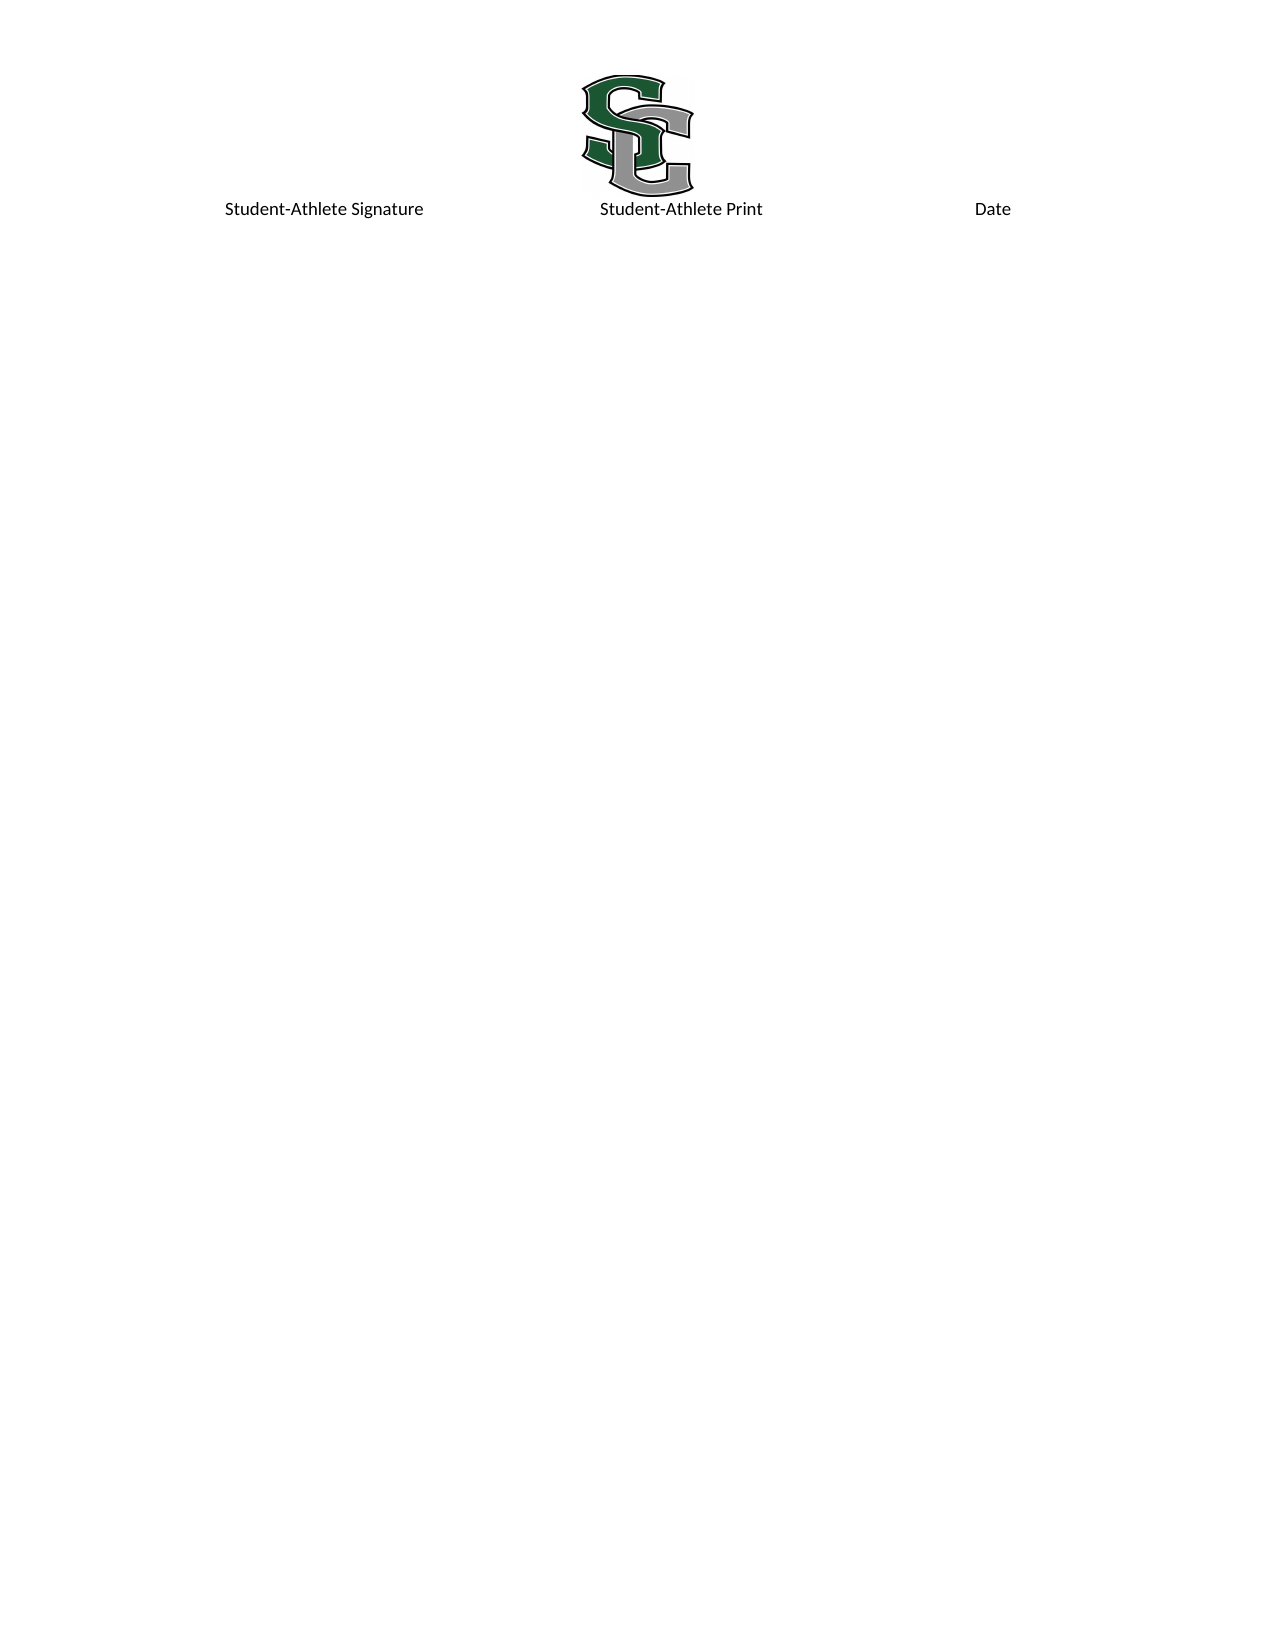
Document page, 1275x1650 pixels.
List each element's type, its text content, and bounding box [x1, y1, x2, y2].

picture [581, 75, 694, 197]
text Student-Athlete Signature Student-Athlete Print Date [150, 197, 1125, 219]
